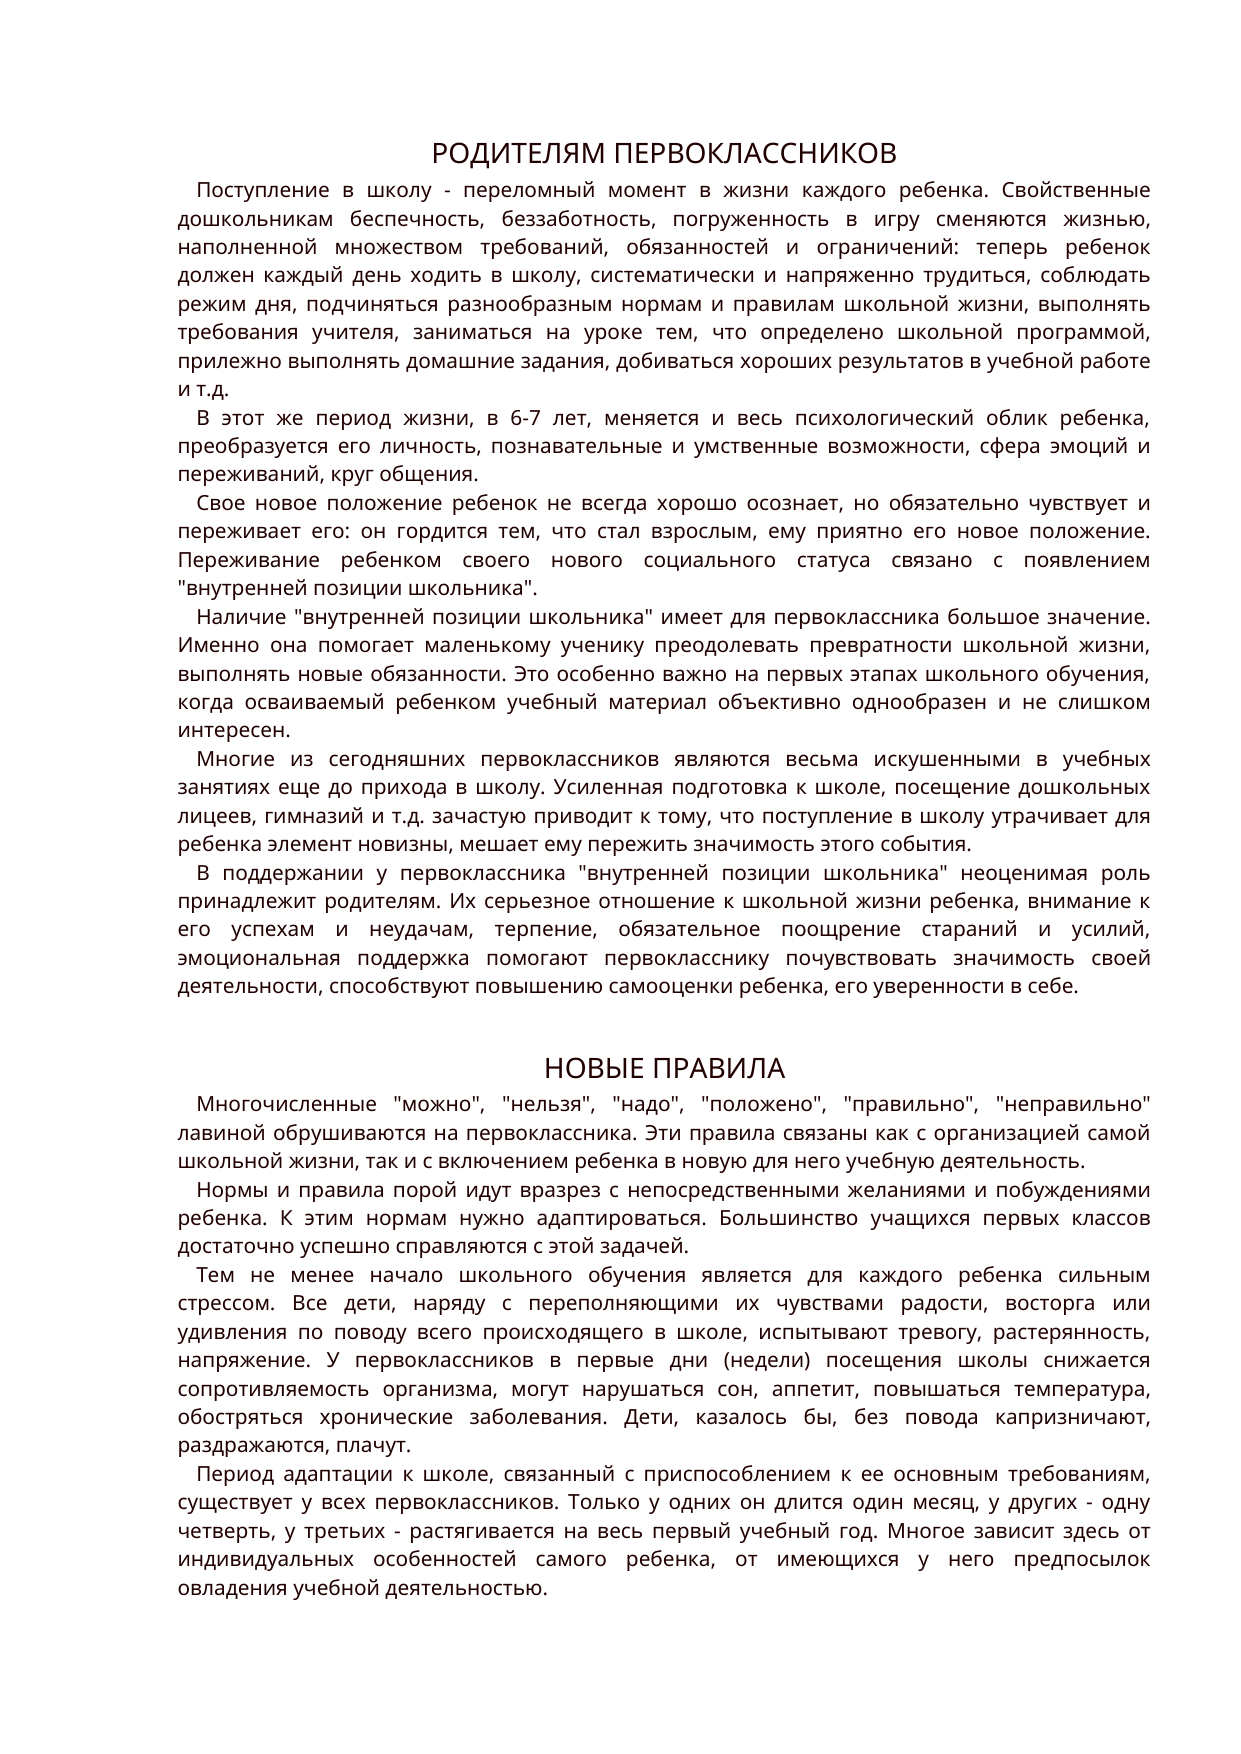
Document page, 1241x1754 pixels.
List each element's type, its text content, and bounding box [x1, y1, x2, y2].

text Нормы и правила порой идут вразрез с непосредственными желаниями и побуждениями ребенка. К этим нормам нужно адаптироваться. Большинство учащихся первых классов достаточно успешно справляются с этой задачей. [177, 1175, 1152, 1260]
text Многочисленные "можно", "нельзя", "надо", "положено", "правильно", "неправильно" лавиной обрушиваются на первоклассника. Эти правила связаны как с организацией самой школьной жизни, так и с включением ребенка в новую для него учебную деятельность. [177, 1089, 1152, 1175]
text В этот же период жизни, в 6-7 лет, меняется и весь психологический облик ребенка, преобразуется его личность, познавательные и умственные возможности, сфера эмоций и переживаний, круг общения. [177, 403, 1152, 488]
text Тем не менее начало школьного обучения является для каждого ребенка сильным стрессом. Все дети, наряду с переполняющими их чувствами радости, восторга или удивления по поводу всего происходящего в школе, испытывают тревогу, растерянность, напряжение. У первоклассников в первые дни (недели) посещения школы снижается сопротивляемость организма, могут нарушаться сон, аппетит, повышаться температура, обостряться хронические заболевания. Дети, казалось бы, без повода капризничают, раздражаются, плачут. [177, 1260, 1152, 1459]
text Наличие "внутренней позиции школьника" имеет для первоклассника большое значение. Именно она помогает маленькому ученику преодолевать превратности школьной жизни, выполнять новые обязанности. Это особенно важно на первых этапах школьного обучения, когда осваиваемый ребенком учебный материал объективно однообразен и не слишком интересен. [177, 602, 1152, 744]
text В поддержании у первоклассника "внутренней позиции школьника" неоценимая роль принадлежит родителям. Их серьезное отношение к школьной жизни ребенка, внимание к его успехам и неудачам, терпение, обязательное поощрение стараний и усилий, эмоциональная поддержка помогают первокласснику почувствовать значимость своей деятельности, способствуют повышению самооценки ребенка, его уверенности в себе. [177, 858, 1152, 1000]
text Многие из сегодняшних первоклассников являются весьма искушенными в учебных занятиях еще до прихода в школу. Усиленная подготовка к школе, посещение дошкольных лицеев, гимназий и т.д. зачастую приводит к тому, что поступление в школу утрачивает для ребенка элемент новизны, мешает ему пережить значимость этого события. [177, 744, 1152, 858]
text НОВЫЕ ПРАВИЛА [177, 1048, 1152, 1086]
text РОДИТЕЛЯМ ПЕРВОКЛАССНИКОВ [177, 134, 1152, 172]
text Свое новое положение ребенок не всегда хорошо осознает, но обязательно чувствует и переживает его: он гордится тем, что стал взрослым, ему приятно его новое положение. Переживание ребенком своего нового социального статуса связано с появлением "внутренней позиции школьника". [177, 488, 1152, 602]
text Период адаптации к школе, связанный с приспособлением к ее основным требованиям, существует у всех первоклассников. Только у одних он длится один месяц, у других - одну четверть, у третьих - растягивается на весь первый учебный год. Многое зависит здесь от индивидуальных особенностей самого ребенка, от имеющихся у него предпосылок овладения учебной деятельностью. [177, 1459, 1152, 1601]
text Поступление в школу - переломный момент в жизни каждого ребенка. Свойственные дошкольникам беспечность, беззаботность, погруженность в игру сменяются жизнью, наполненной множеством требований, обязанностей и ограничений: теперь ребенок должен каждый день ходить в школу, систематически и напряженно трудиться, соблюдать режим дня, подчиняться разнообразным нормам и правилам школьной жизни, выполнять требования учителя, заниматься на уроке тем, что определено школьной программой, прилежно выполнять домашние задания, добиваться хороших результатов в учебной работе и т.д. [177, 175, 1152, 403]
